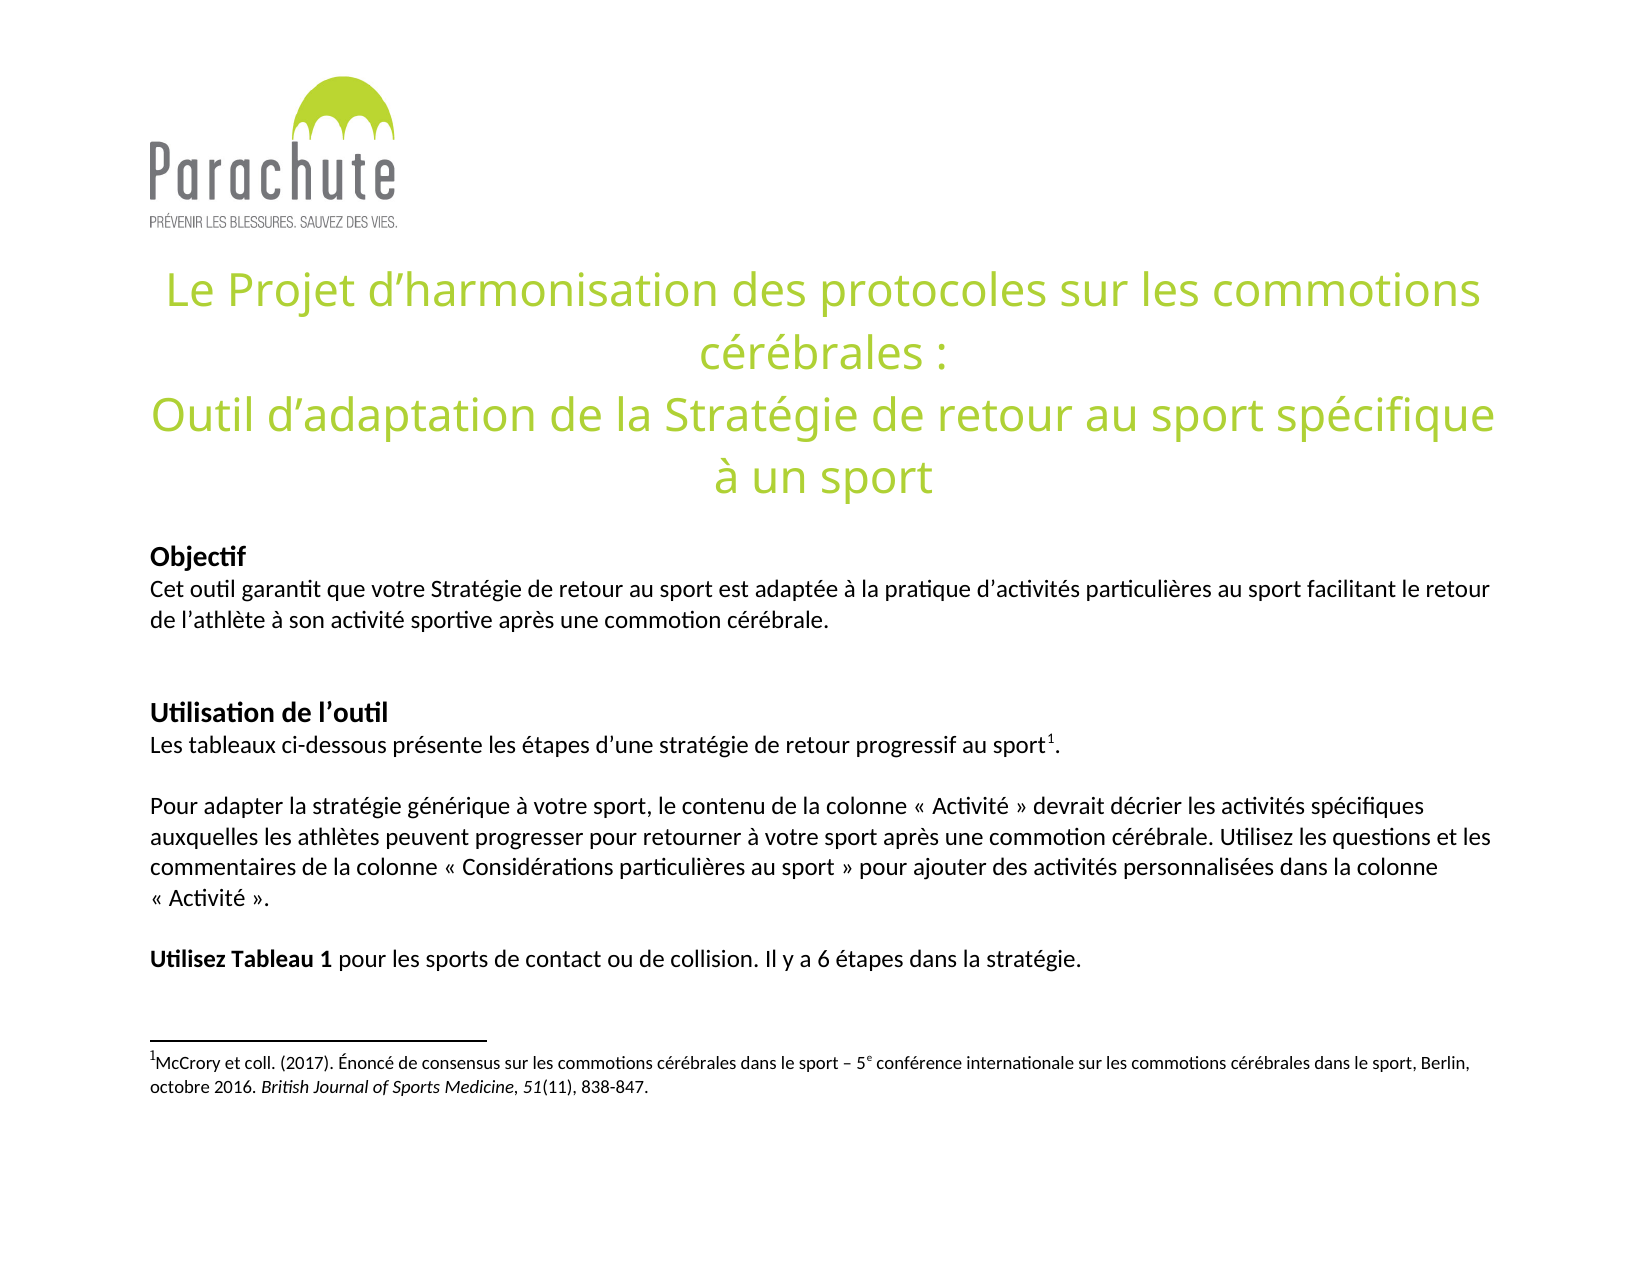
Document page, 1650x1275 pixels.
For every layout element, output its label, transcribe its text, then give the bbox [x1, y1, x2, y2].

text Utilisation de l’outil [150, 694, 1496, 729]
text Les tableaux ci-dessous présente les étapes d’une stratégie de retour progressif au sport. [150, 729, 1496, 760]
text Outil d’adaptation de la Stratégie de retour au sport spécifique à un sport [150, 383, 1496, 507]
text Pour adapter la stratégie générique à votre sport, le contenu de la colonne « Activité » devrait décrier les activités spécifiques auxquelles les athlètes peuvent progresser pour retourner à votre sport après une commotion cérébrale. Utilisez les questions et les commentaires de la colonne « Considérations particulières au sport » pour ajouter des activités personnalisées dans la colonne « Activité ». [150, 791, 1496, 913]
text Utilisez Tableau 1 pour les sports de contact ou de collision. Il y a 6 étapes dans la stratégie. [150, 943, 1496, 974]
text Objectif [150, 538, 1496, 573]
picture [150, 73, 399, 228]
text Le Projet d’harmonisation des protocoles sur les commotions cérébrales : [150, 258, 1496, 383]
text Cet outil garantit que votre Stratégie de retour au sport est adaptée à la pratique d’activités particulières au sport facilitant le retour de l’athlète à son activité sportive après une commotion cérébrale. [150, 573, 1496, 694]
